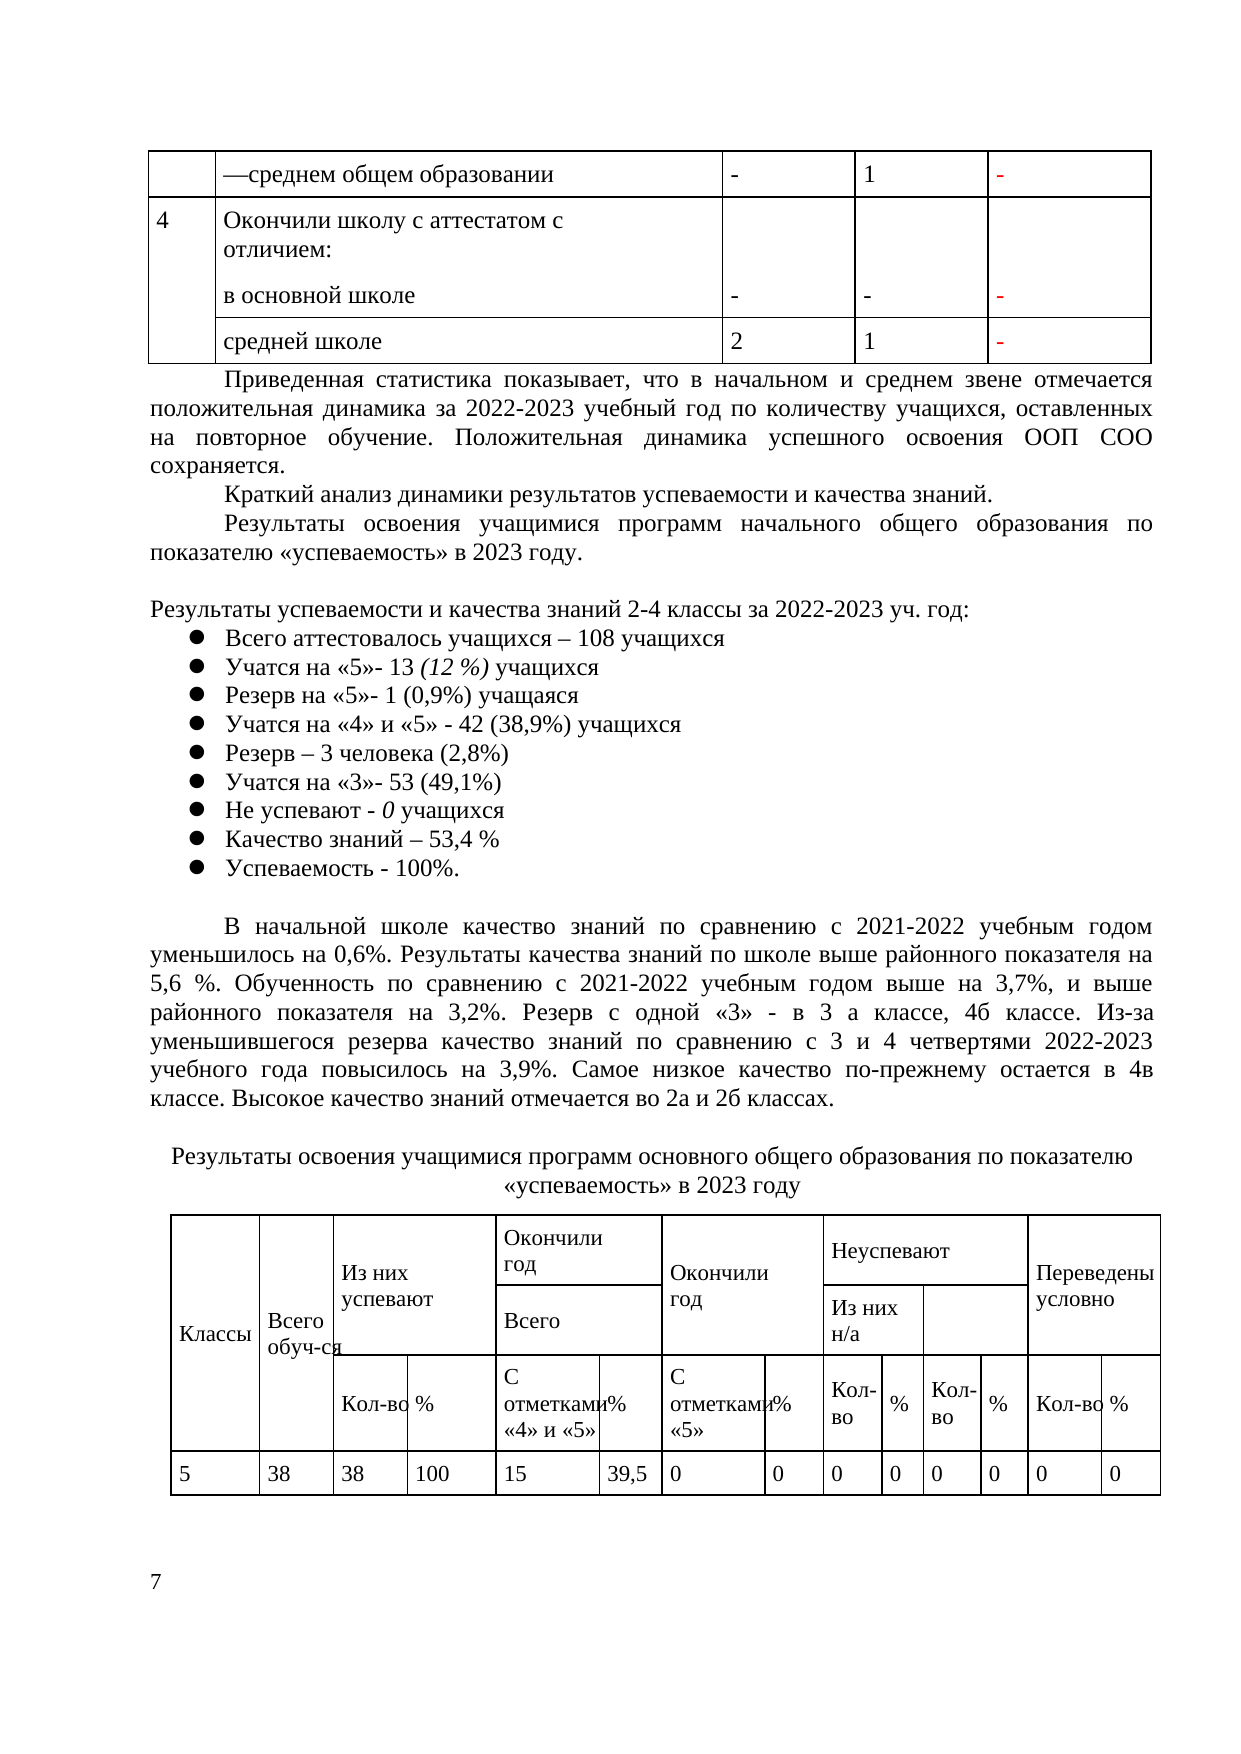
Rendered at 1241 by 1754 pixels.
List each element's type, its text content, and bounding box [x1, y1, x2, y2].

table_header Классы [172, 1187, 259, 1421]
table_cell - [723, 152, 854, 196]
table_cell 6 [172, 1466, 259, 1508]
table_cell % [408, 1327, 495, 1421]
table_cell 0 [924, 1423, 980, 1465]
table_cell в основной школе [216, 271, 722, 317]
table_cell 2 [723, 318, 854, 362]
table_cell 0 [824, 1423, 881, 1465]
table_cell 4 [149, 198, 215, 362]
table_cell [924, 1257, 1027, 1325]
table_cell - [989, 152, 1150, 196]
table_cell - [723, 271, 854, 317]
table_cell Кол-во [1029, 1327, 1101, 1421]
table_cell 1 [856, 152, 987, 196]
table_cell 0 [766, 1466, 823, 1508]
table_header Из них успевают [334, 1187, 495, 1325]
table_cell 0 [924, 1466, 980, 1508]
table_cell 0 [766, 1423, 823, 1465]
table_header Всего обуч-ся [260, 1187, 333, 1421]
table_cell 0 [663, 1423, 764, 1465]
list Качество знаний – 53,4 % [187, 824, 1154, 853]
list Учатся на «4» и «5» - 42 (38,9%) учащихся [187, 709, 1154, 738]
text Результаты освоения учащимися программ основного общего образования по показателю «успеваемость» в 2023 году [150, 1112, 1154, 1169]
table_cell [723, 198, 854, 271]
text Результаты успеваемости и качества знаний 2-4 классы за 2022-2023 уч. год: [150, 594, 1154, 623]
list Всего аттестовалось учащихся – 108 учащихся [187, 623, 1154, 652]
table_header Окончили год [497, 1187, 661, 1255]
table_cell —среднем общем образовании [216, 152, 722, 196]
table_cell [989, 198, 1150, 271]
table_cell % [982, 1327, 1027, 1421]
table_cell % [600, 1327, 661, 1421]
table_cell 27 [334, 1466, 407, 1508]
list Учатся на «3»- 53 (49,1%) [187, 767, 1154, 795]
table_cell С отметками «4» и «5» [497, 1327, 599, 1421]
table_cell Кол- во [824, 1327, 881, 1421]
table_cell Всего [497, 1257, 661, 1325]
table_cell [856, 198, 987, 271]
table_cell % [1102, 1327, 1160, 1421]
table_cell 27 [260, 1466, 333, 1508]
table_cell 0 [1102, 1423, 1160, 1465]
table_cell 10 [497, 1466, 599, 1508]
table_cell - [856, 271, 987, 317]
table_cell 0 [982, 1466, 1027, 1508]
table_cell 0 [1029, 1423, 1101, 1465]
table_cell - [989, 271, 1150, 317]
table_cell 0 [883, 1423, 923, 1465]
list Учатся на «5»- 13 (12 %) учащихся [187, 652, 1154, 680]
text Результаты освоения учащимися программ начального общего образования по показателю «успеваемость» в 2023 году. [150, 508, 1154, 565]
table_header Неуспевают [824, 1187, 1027, 1255]
table_cell 0 [824, 1466, 881, 1508]
table_cell 0 [982, 1423, 1027, 1465]
table_cell 100 [408, 1466, 495, 1508]
table_cell С отметками «5» [663, 1327, 764, 1421]
list Не успевают - 0 учащихся [187, 795, 1154, 824]
table_cell 37 [600, 1466, 661, 1508]
table_cell 15 [497, 1423, 599, 1465]
table_cell 39,5 [600, 1423, 661, 1465]
table_cell Окончили школу с аттестатом с отличием: [216, 198, 722, 271]
table_cell 0 [663, 1466, 764, 1508]
text Приведенная статистика показывает, что в начальном и среднем звене отмечается положительная динамика за 2022-2023 учебный год по количеству учащихся, оставленных на повторное обучение. Положительная динамика успешного освоения ООП СОО сохраняется. [150, 364, 1154, 479]
table_cell 1 [856, 318, 987, 362]
text В начальной школе качество знаний по сравнению с 2021-2022 учебным годом уменьшилось на 0,6%. Результаты качества знаний по школе выше районного показателя на 5,6 %. Обученность по сравнению с 2021-2022 учебным годом выше на 3,7%, и выше районного показателя на 3,2%. Резерв с одной «3» - в 3 а классе, 4б классе. Из-за уменьшившегося резерва качество знаний по сравнению с 3 и 4 четвертями 2022-2023 учебного года повысилось на 3,9%. Самое низкое качество по-прежнему остается в 4в классе. Высокое качество знаний отмечается во 2а и 2б классах. [150, 882, 1154, 1083]
table_cell Из них н/а [824, 1257, 923, 1325]
table_cell 100 [408, 1423, 495, 1465]
table_header Переведены условно [1029, 1187, 1160, 1325]
list Резерв на «5»- 1 (0,9%) учащаяся [187, 680, 1154, 709]
table_cell 0 [1102, 1466, 1160, 1508]
table_cell 0 [883, 1466, 923, 1508]
table_cell 38 [334, 1423, 407, 1465]
text Краткий анализ динамики результатов успеваемости и качества знаний. [150, 479, 1154, 508]
table_cell 5 [172, 1423, 259, 1465]
table_cell 0 [1029, 1466, 1101, 1508]
table_cell средней школе [216, 318, 722, 362]
table_header Окончили год [663, 1187, 823, 1325]
table_cell Кол-во [334, 1327, 407, 1421]
list Успеваемость - 100%. [187, 853, 1154, 882]
table_cell 38 [260, 1423, 333, 1465]
table_cell % [766, 1327, 823, 1421]
table_cell % [883, 1327, 923, 1421]
list Резерв – 3 человека (2,8%) [187, 738, 1154, 767]
table_cell - [989, 318, 1150, 362]
table_cell Кол- во [924, 1327, 980, 1421]
